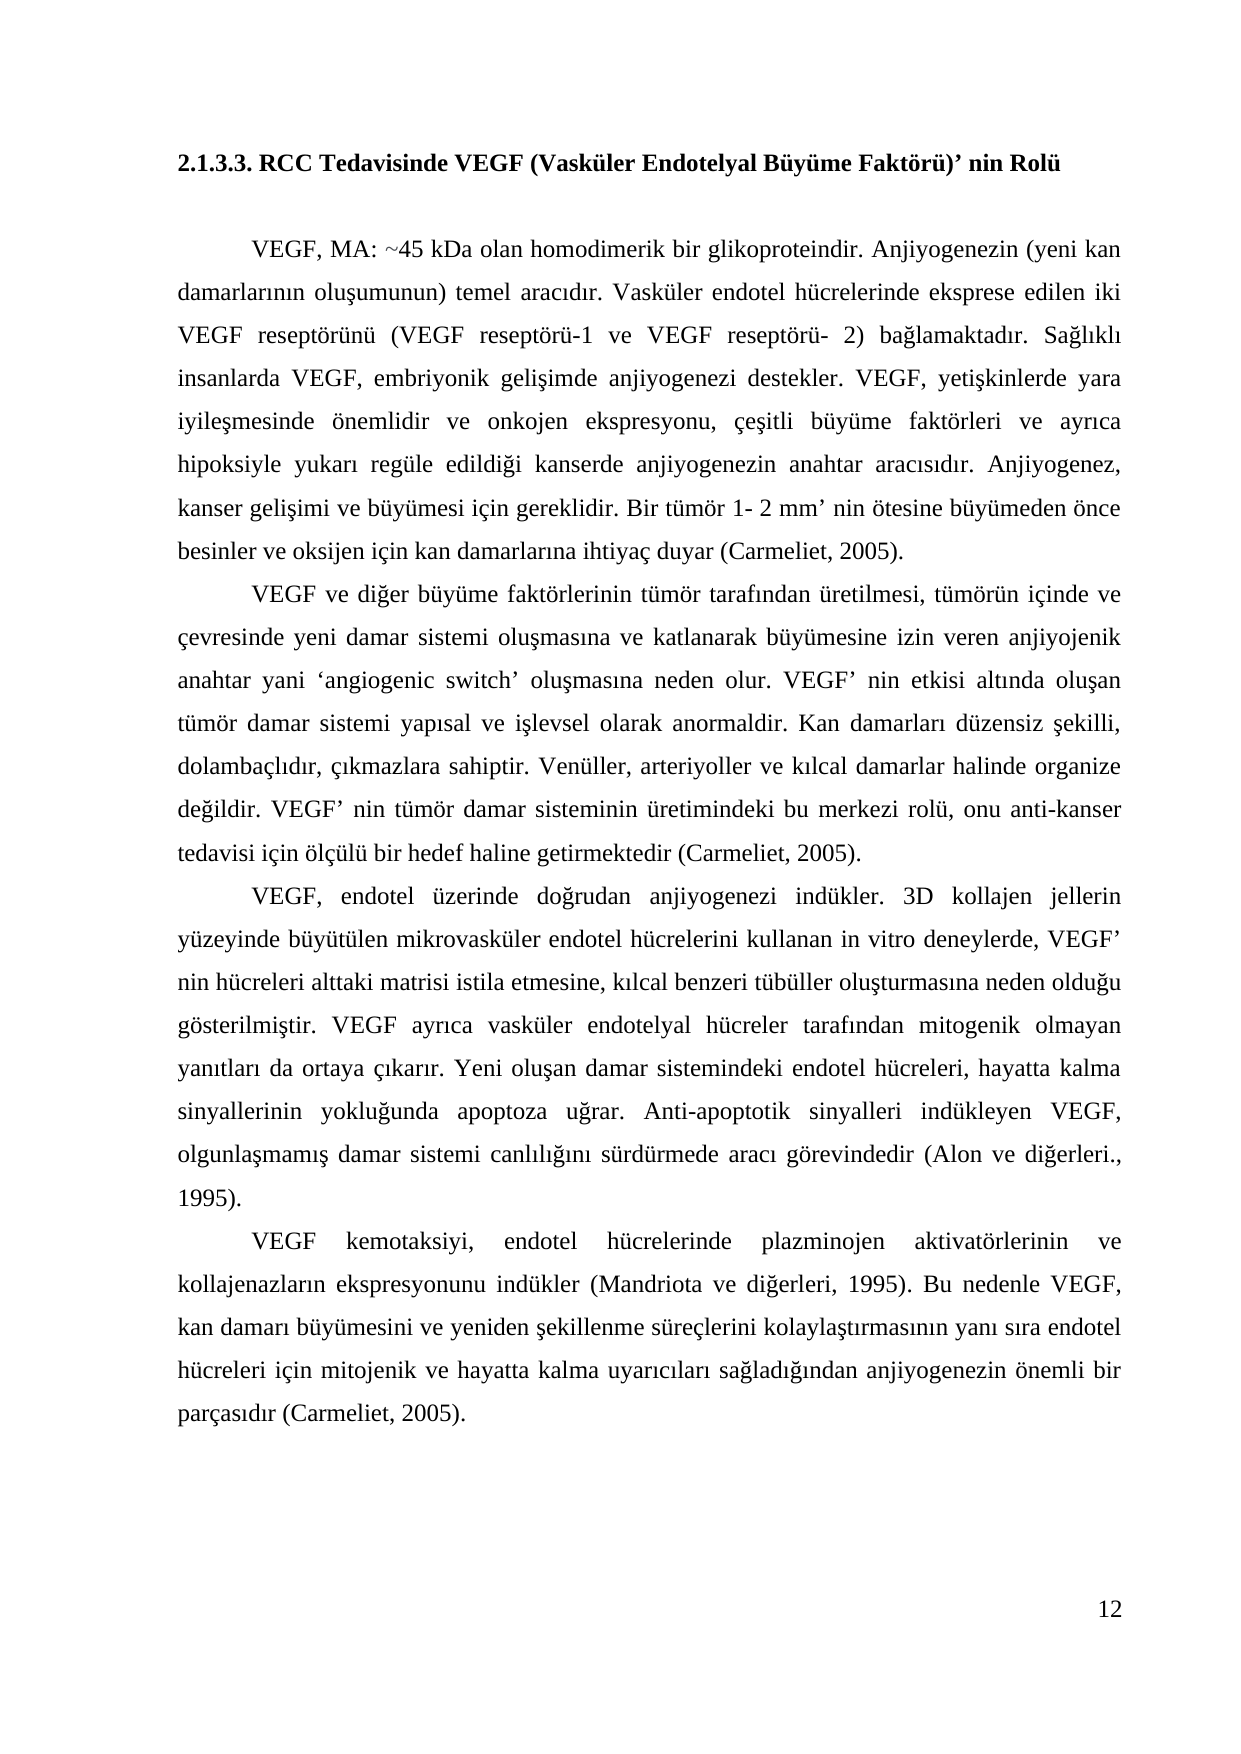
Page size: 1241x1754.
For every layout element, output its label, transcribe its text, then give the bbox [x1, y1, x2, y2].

text VEGF, endotel üzerinde doğrudan anjiyogenezi indükler. 3D kollajen jellerin yüzeyinde büyütülen mikrovasküler endotel hücrelerini kullanan in vitro deneylerde, VEGF’ nin hücreleri alttaki matrisi istila etmesine, kılcal benzeri tübüller oluşturmasına neden olduğu gösterilmiştir. VEGF ayrıca vasküler endotelyal hücreler tarafından mitogenik olmayan yanıtları da ortaya çıkarır. Yeni oluşan damar sistemindeki endotel hücreleri, hayatta kalma sinyallerinin yokluğunda apoptoza uğrar. Anti-apoptotik sinyalleri indükleyen VEGF, olgunlaşmamış damar sistemi canlılığını sürdürmede aracı görevindedir (Alon ve diğerleri., 1995). [177, 881, 1122, 1211]
text VEGF kemotaksiyi, endotel hücrelerinde plazminojen aktivatörlerinin ve kollajenazların ekspresyonunu indükler (Mandriota ve diğerleri, 1995). Bu nedenle VEGF, kan damarı büyümesini ve yeniden şekillenme süreçlerini kolaylaştırmasının yanı sıra endotel hücreleri için mitojenik ve hayatta kalma uyarıcıları sağladığından anjiyogenezin önemli bir parçasıdır (Carmeliet, 2005). [177, 1226, 1122, 1427]
text VEGF ve diğer büyüme faktörlerinin tümör tarafından üretilmesi, tümörün içinde ve çevresinde yeni damar sistemi oluşmasına ve katlanarak büyümesine izin veren anjiyojenik anahtar yani ‘angiogenic switch’ oluşmasına neden olur. VEGF’ nin etkisi altında oluşan tümör damar sistemi yapısal ve işlevsel olarak anormaldir. Kan damarları düzensiz şekilli, dolambaçlıdır, çıkmazlara sahiptir. Venüller, arteriyoller ve kılcal damarlar halinde organize değildir. VEGF’ nin tümör damar sisteminin üretimindeki bu merkezi rolü, onu anti-kanser tedavisi için ölçülü bir hedef haline getirmektedir (Carmeliet, 2005). [177, 579, 1122, 866]
text VEGF, MA: ~45 kDa olan homodimerik bir glikoproteindir. Anjiyogenezin (yeni kan damarlarının oluşumunun) temel aracıdır. Vasküler endotel hücrelerinde eksprese edilen iki VEGF reseptörünü (VEGF reseptörü-1 ve VEGF reseptörü- 2) bağlamaktadır. Sağlıklı insanlarda VEGF, embriyonik gelişimde anjiyogenezi destekler. VEGF, yetişkinlerde yara iyileşmesinde önemlidir ve onkojen ekspresyonu, çeşitli büyüme faktörleri ve ayrıca hipoksiyle yukarı regüle edildiği kanserde anjiyogenezin anahtar aracısıdır. Anjiyogenez, kanser gelişimi ve büyümesi için gereklidir. Bir tümör 1- 2 mm’ nin ötesine büyümeden önce besinler ve oksijen için kan damarlarına ihtiyaç duyar (Carmeliet, 2005). [177, 234, 1122, 564]
subtitle 2.1.3.3. RCC Tedavisinde VEGF (Vasküler Endotelyal Büyüme Faktörü)’ nin Rolü [177, 148, 1122, 176]
